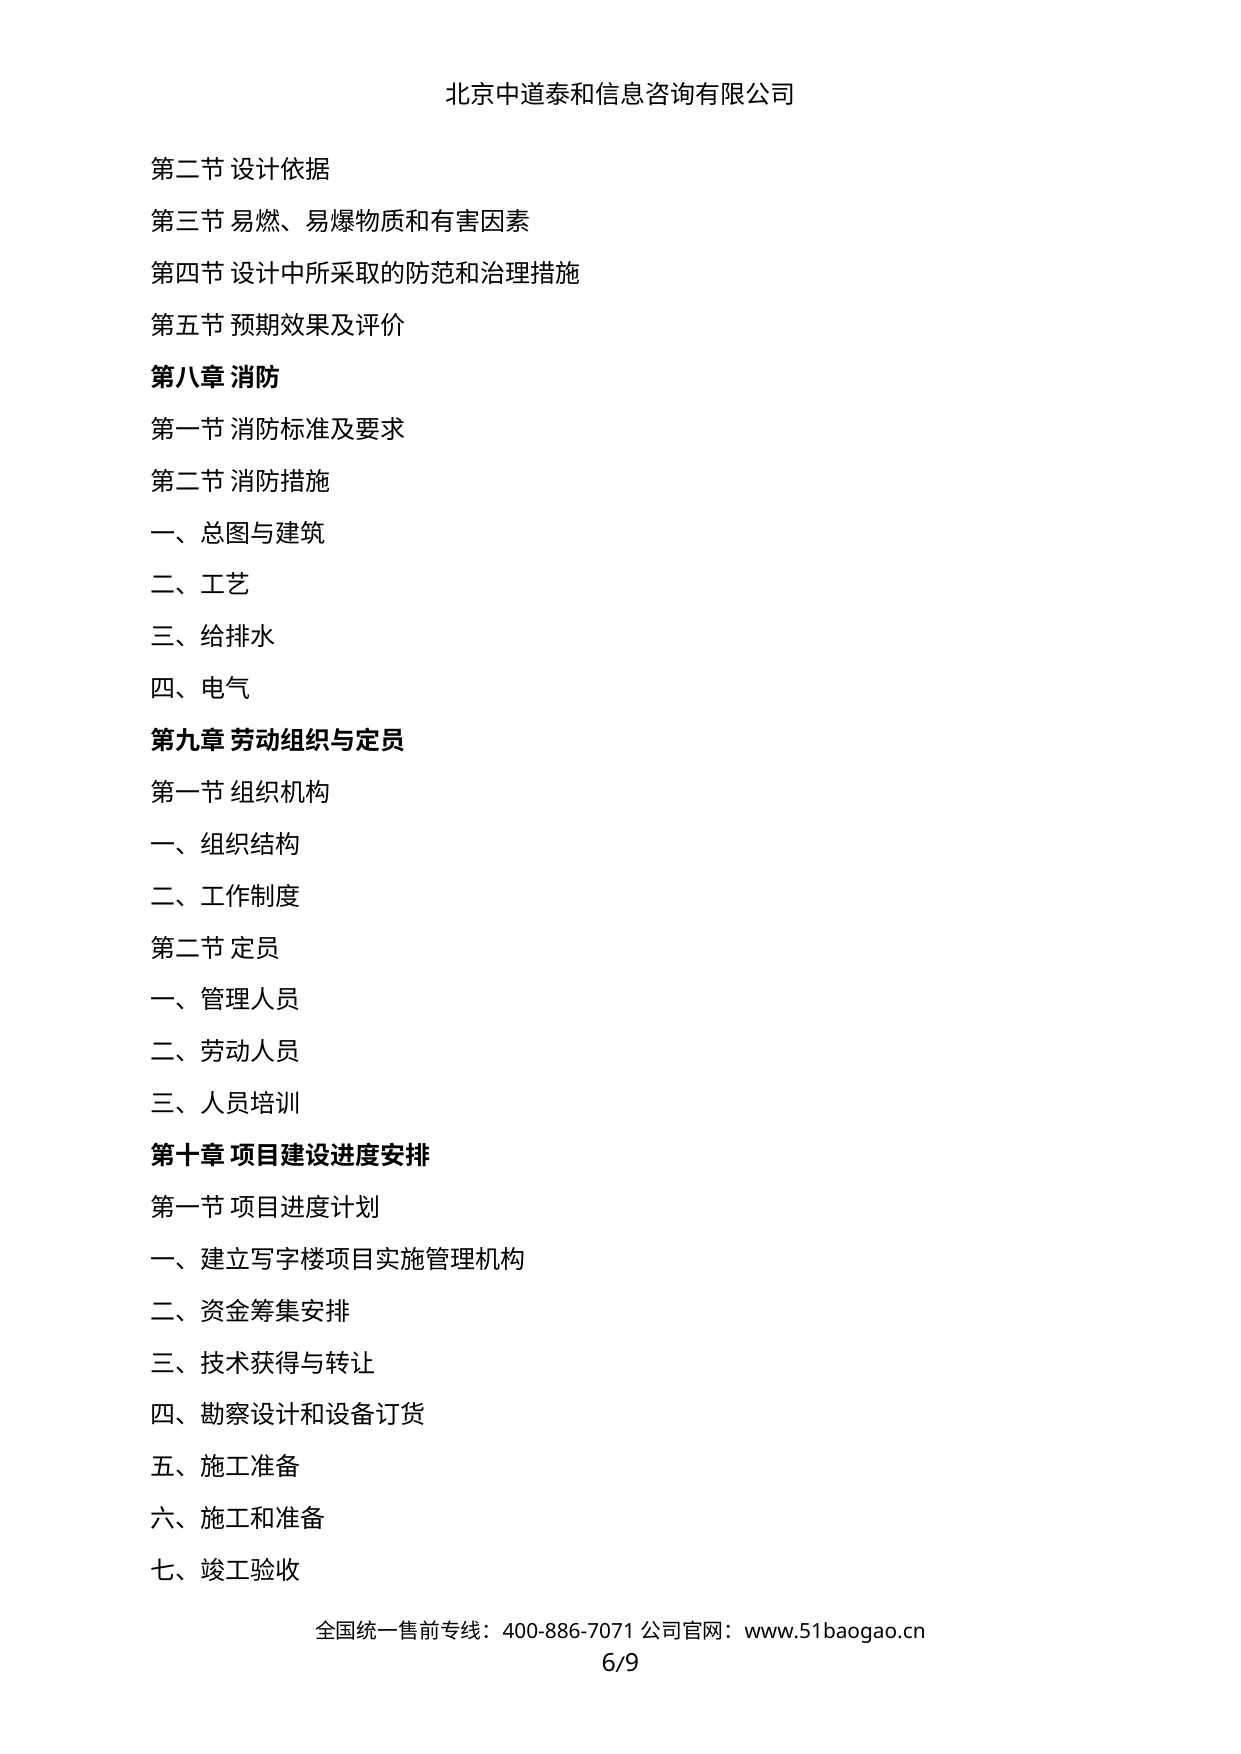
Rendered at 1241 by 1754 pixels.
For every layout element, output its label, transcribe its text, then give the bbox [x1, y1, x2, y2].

text 七、竣工验收 [150, 1551, 1090, 1587]
text 二、工艺 [150, 565, 1090, 601]
text 四、电气 [150, 669, 1090, 705]
text 第二节 消防措施 [150, 461, 1090, 497]
text 第一节 项目进度计划 [150, 1187, 1090, 1224]
text 第五节 预期效果及评价 [150, 306, 1090, 342]
text 一、建立写字楼项目实施管理机构 [150, 1239, 1090, 1276]
text 第二节 定员 [150, 928, 1090, 964]
text 一、组织结构 [150, 824, 1090, 861]
text 第四节 设计中所采取的防范和治理措施 [150, 254, 1090, 290]
text 第八章 消防 [150, 357, 1090, 394]
text 六、施工和准备 [150, 1499, 1090, 1535]
text 第一节 消防标准及要求 [150, 409, 1090, 446]
text 第十章 项目建设进度安排 [150, 1136, 1090, 1172]
text 第九章 劳动组织与定员 [150, 721, 1090, 757]
text 二、资金筹集安排 [150, 1291, 1090, 1327]
text 三、给排水 [150, 617, 1090, 653]
text 第三节 易燃、易爆物质和有害因素 [150, 202, 1090, 238]
text 二、劳动人员 [150, 1032, 1090, 1068]
text 三、技术获得与转让 [150, 1343, 1090, 1379]
text 第一节 组织机构 [150, 772, 1090, 809]
text 三、人员培训 [150, 1084, 1090, 1120]
text 第二节 设计依据 [150, 150, 1090, 186]
text 二、工作制度 [150, 876, 1090, 912]
text 一、总图与建筑 [150, 513, 1090, 549]
text 五、施工准备 [150, 1447, 1090, 1483]
text 一、管理人员 [150, 980, 1090, 1016]
text 四、勘察设计和设备订货 [150, 1395, 1090, 1431]
